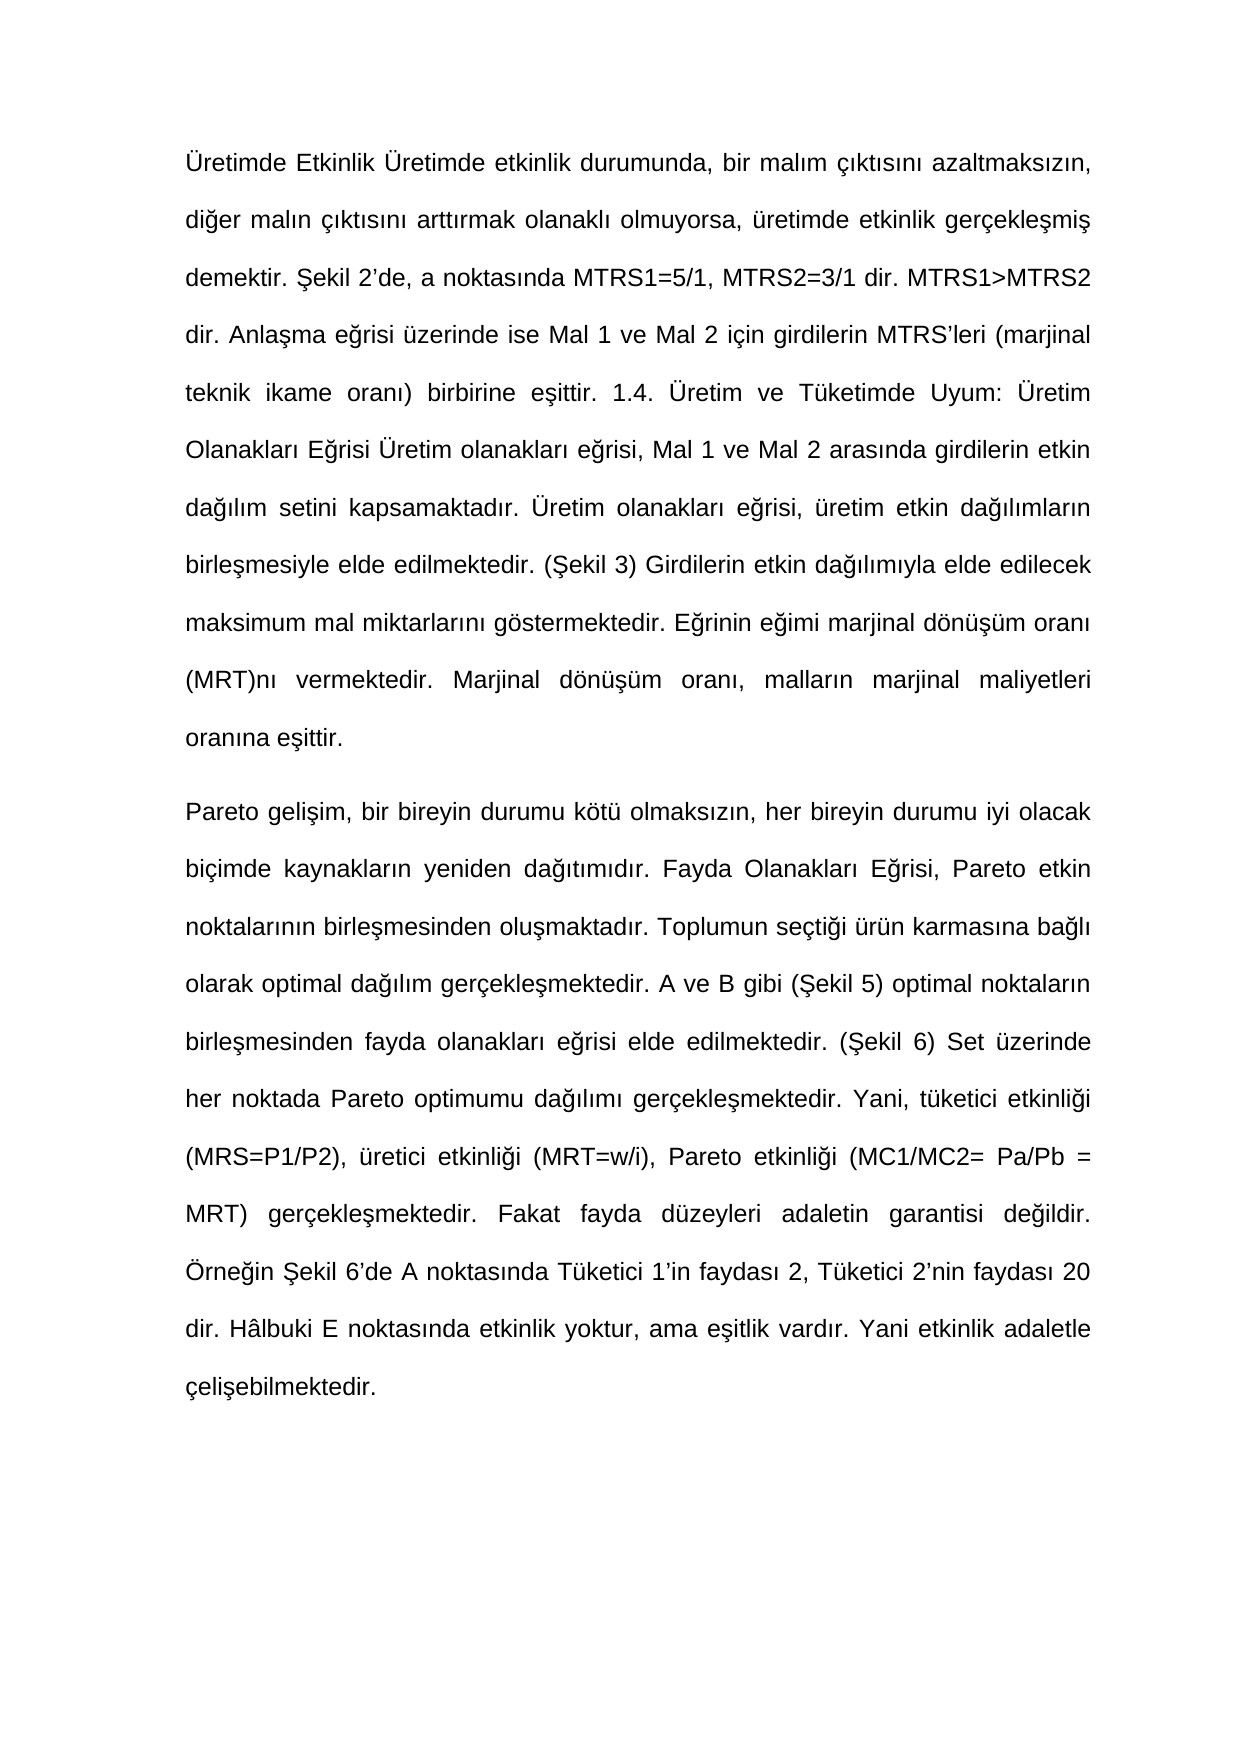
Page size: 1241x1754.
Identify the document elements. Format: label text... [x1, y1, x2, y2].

text Üretimde Etkinlik Üretimde etkinlik durumunda, bir malım çıktısını azaltmaksızın, diğer malın çıktısını arttırmak olanaklı olmuyorsa, üretimde etkinlik gerçekleşmiş demektir. Şekil 2’de, a noktasında MTRS1=5/1, MTRS2=3/1 dir. MTRS1>MTRS2 dir. Anlaşma eğrisi üzerinde ise Mal 1 ve Mal 2 için girdilerin MTRS’leri (marjinal teknik ikame oranı) birbirine eşittir. 1.4. Üretim ve Tüketimde Uyum: Üretim Olanakları Eğrisi Üretim olanakları eğrisi, Mal 1 ve Mal 2 arasında girdilerin etkin dağılım setini kapsamaktadır. Üretim olanakları eğrisi, üretim etkin dağılımların birleşmesiyle elde edilmektedir. (Şekil 3) Girdilerin etkin dağılımıyla elde edilecek maksimum mal miktarlarını göstermektedir. Eğrinin eğimi marjinal dönüşüm oranı (MRT)nı vermektedir. Marjinal dönüşüm oranı, malların marjinal maliyetleri oranına eşittir. [185, 148, 1093, 751]
text Pareto gelişim, bir bireyin durumu kötü olmaksızın, her bireyin durumu iyi olacak biçimde kaynakların yeniden dağıtımıdır. Fayda Olanakları Eğrisi, Pareto etkin noktalarının birleşmesinden oluşmaktadır. Toplumun seçtiği ürün karmasına bağlı olarak optimal dağılım gerçekleşmektedir. A ve B gibi (Şekil 5) optimal noktaların birleşmesinden fayda olanakları eğrisi elde edilmektedir. (Şekil 6) Set üzerinde her noktada Pareto optimumu dağılımı gerçekleşmektedir. Yani, tüketici etkinliği (MRS=P1/P2), üretici etkinliği (MRT=w/i), Pareto etkinliği (MC1/MC2= Pa/Pb = MRT) gerçekleşmektedir. Fakat fayda düzeyleri adaletin garantisi değildir. Örneğin Şekil 6’de A noktasında Tüketici 1’in faydası 2, Tüketici 2’nin faydası 20 dir. Hâlbuki E noktasında etkinlik yoktur, ama eşitlik vardır. Yani etkinlik adaletle çelişebilmektedir. [185, 797, 1093, 1401]
